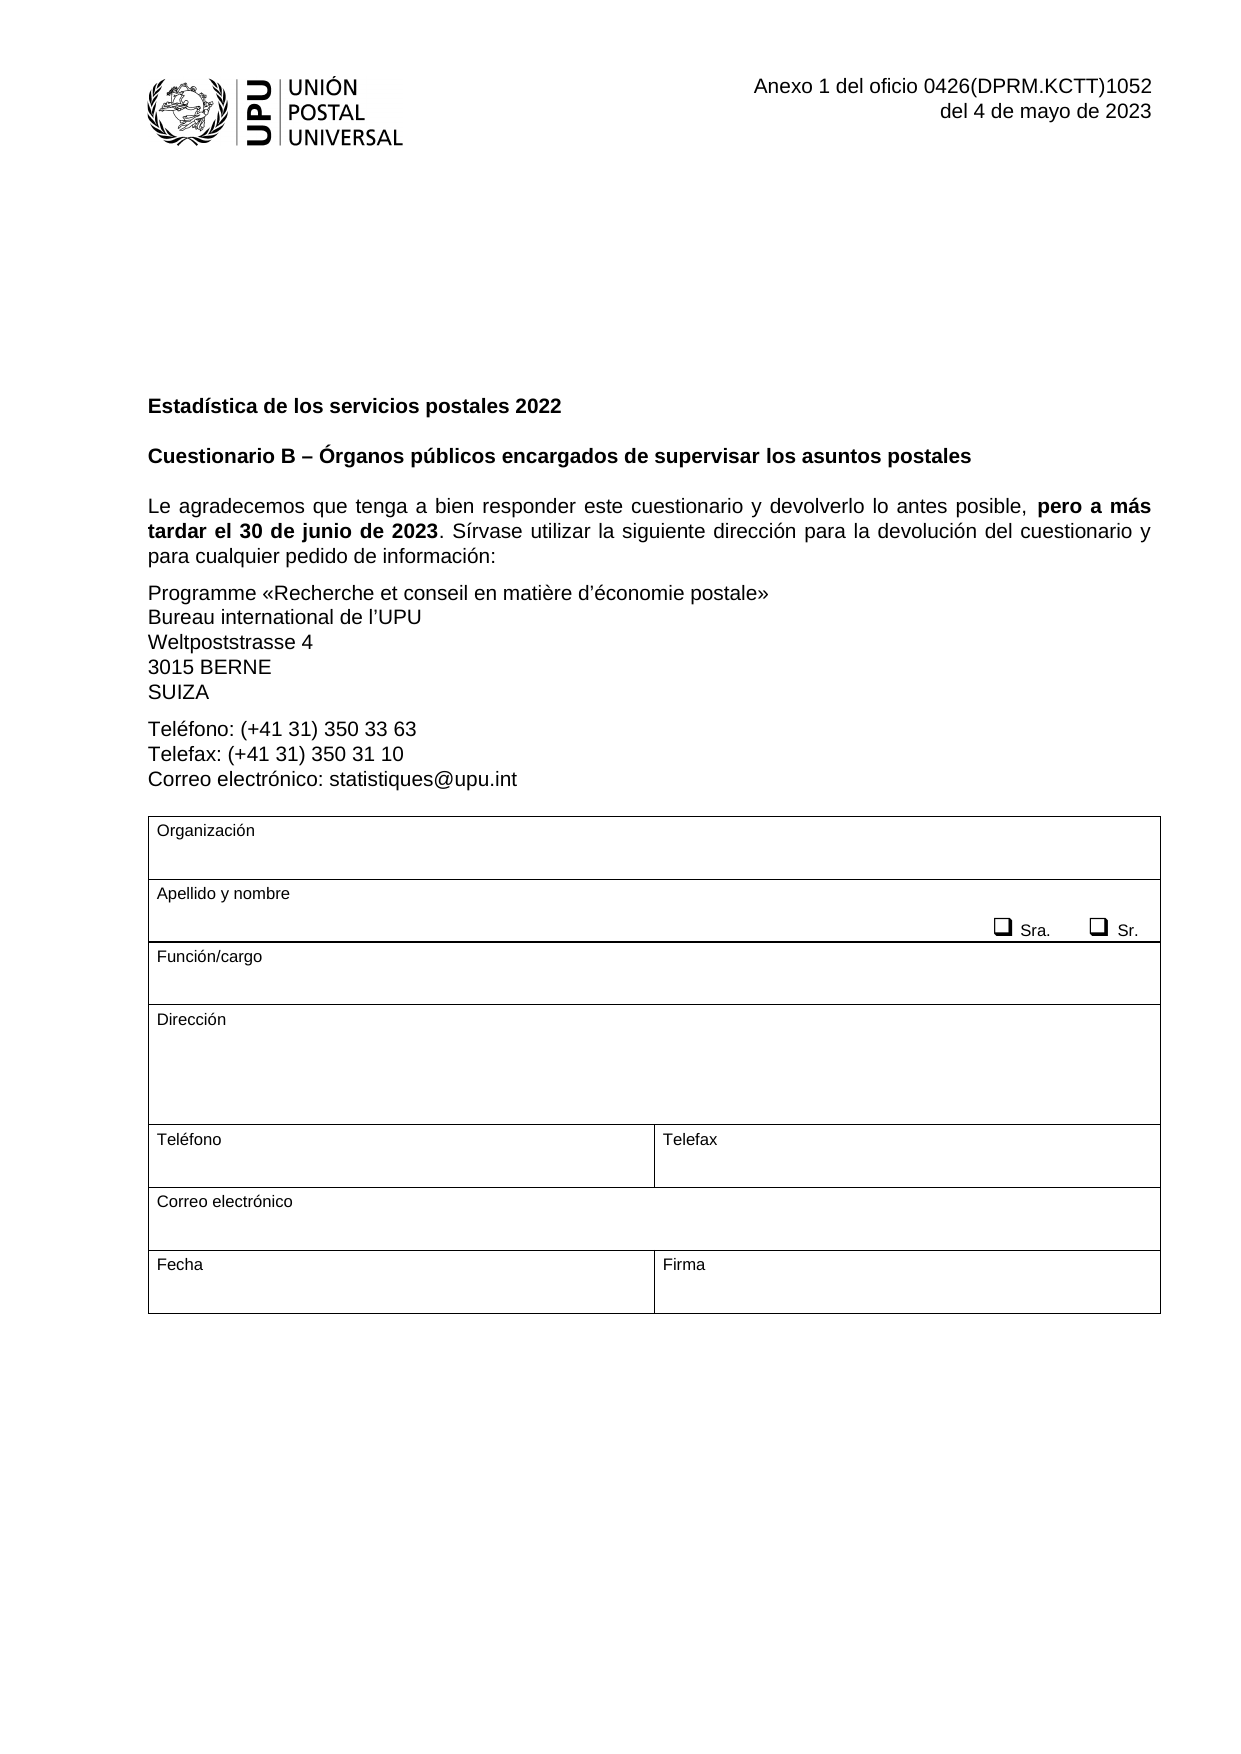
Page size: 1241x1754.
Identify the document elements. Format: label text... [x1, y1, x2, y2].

text Weltpoststrasse 4 [148, 628, 1152, 653]
text Correo electrónico: statistiques@upu.int [148, 766, 1152, 791]
text Cuestionario B – Órganos públicos encargados de supervisar los asuntos postales [148, 443, 1152, 468]
text 3015 BERNE [148, 653, 1152, 678]
text Teléfono: (+41 31) 350 33 63 [148, 716, 1152, 741]
table_cell Sra. Sr. [984, 880, 1160, 941]
text Le agradecemos que tenga a bien responder este cuestionario y devolverlo lo antes posible, pero a más tardar el 30 de junio de 2023. Sírvase utilizar la siguiente dirección para la devolución del cuestionario y para cualquier pedido de información: [148, 493, 1152, 568]
table_cell Teléfono [149, 1125, 654, 1187]
table_cell Función/cargo [149, 943, 1160, 1004]
picture [147, 76, 403, 146]
table_cell Telefax [655, 1125, 1160, 1187]
text Bureau international de l’UPU [148, 604, 1152, 628]
table_header Organización [149, 817, 1160, 879]
text Telefax: (+41 31) 350 31 10 [148, 741, 1152, 766]
table_cell Dirección [149, 1005, 1160, 1124]
table_cell Firma [655, 1251, 1160, 1312]
text Estadística de los servicios postales 2022 [148, 393, 1152, 418]
table_cell Correo electrónico [149, 1188, 1160, 1250]
text Programme «Recherche et conseil en matière d’économie postale» [148, 581, 1152, 604]
table_cell Apellido y nombre [149, 880, 983, 941]
text SUIZA [148, 678, 1152, 703]
table_cell Fecha [149, 1251, 654, 1312]
